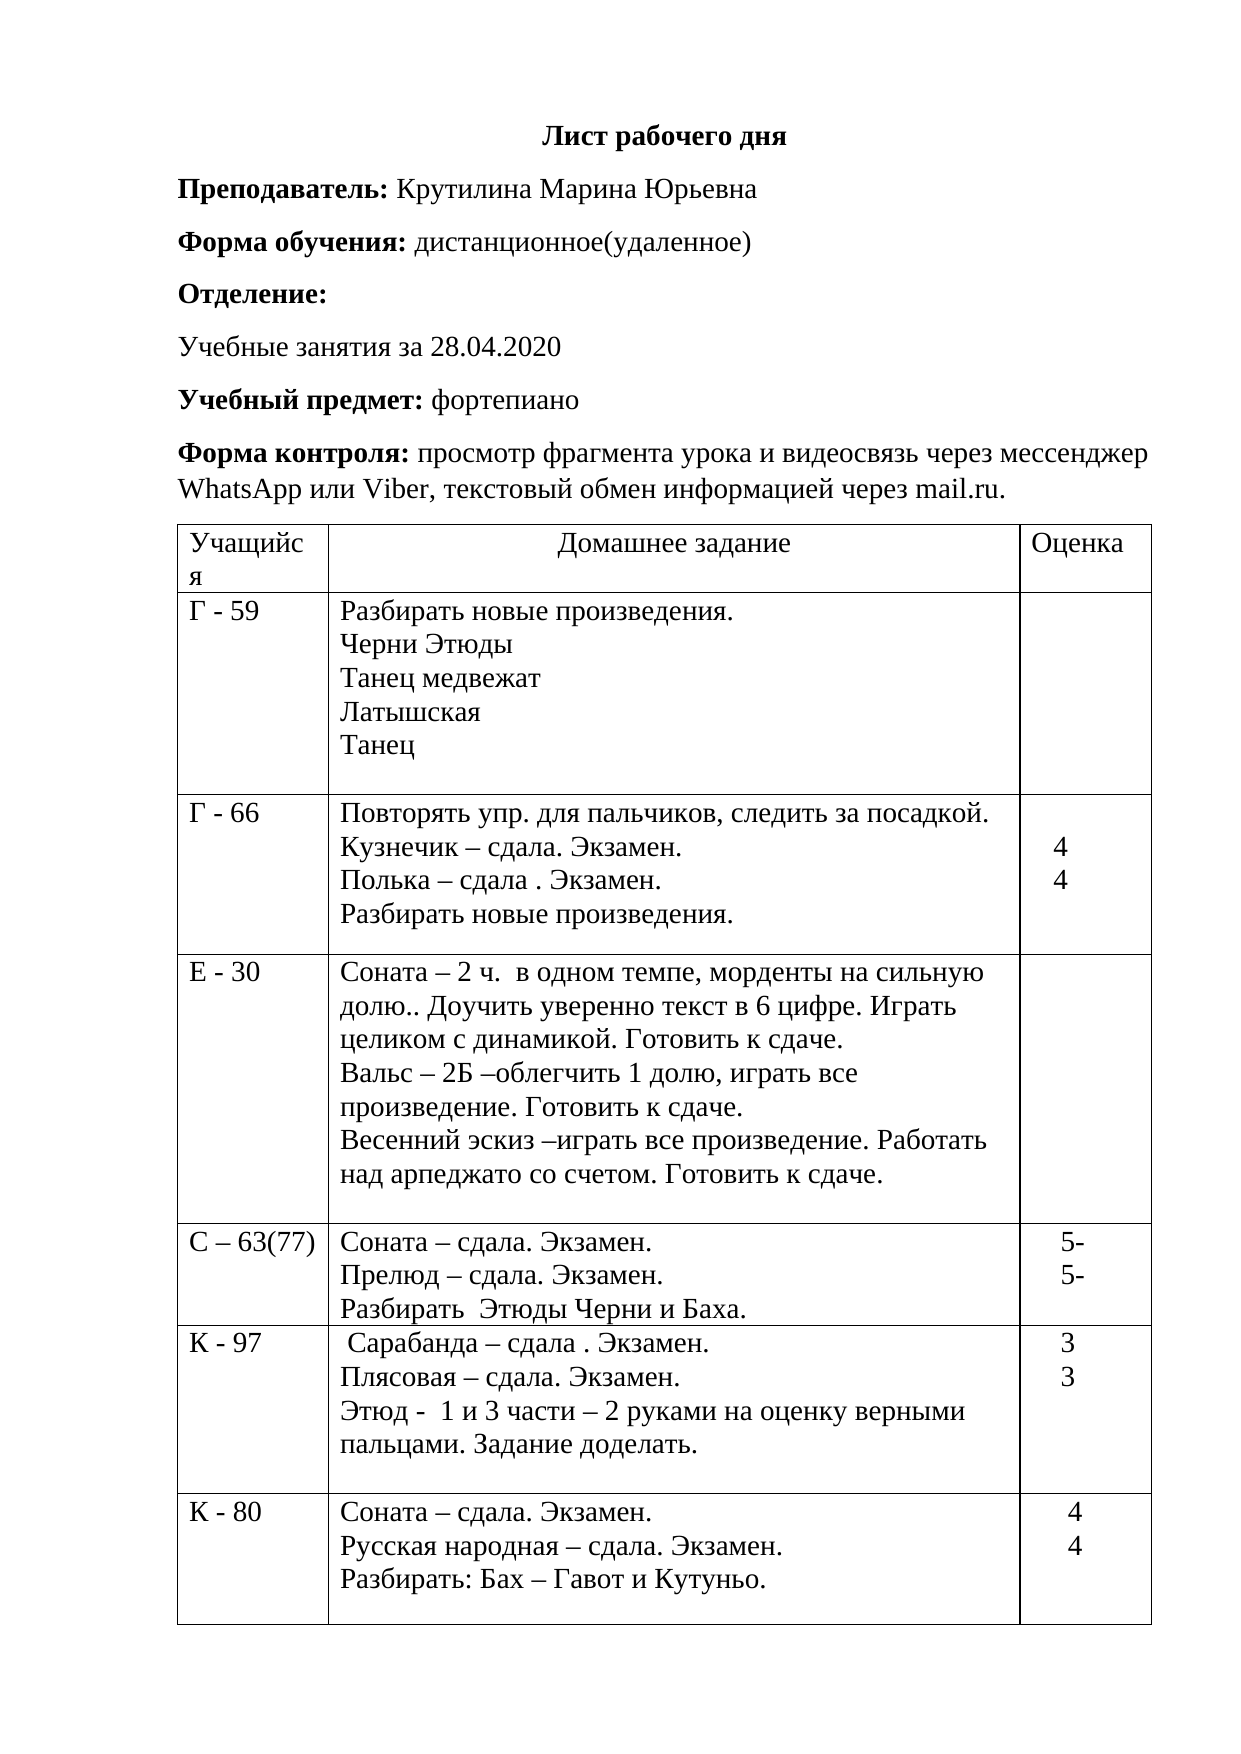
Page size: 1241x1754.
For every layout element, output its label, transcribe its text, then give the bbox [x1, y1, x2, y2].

text Отделение: [177, 277, 1152, 310]
table_cell Повторять упр. для пальчиков, следить за посадкой. Кузнечик – сдала. Экзамен. Полька – сдала . Экзамен. Разбирать новые произведения. [329, 795, 1019, 953]
table_header Учащийся [178, 525, 328, 592]
table_cell 4 4 [1021, 1494, 1151, 1624]
table_cell Соната – сдала. Экзамен. Прелюд – сдала. Экзамен. Разбирать Этюды Черни и Баха. [329, 1224, 1019, 1324]
table_cell [1021, 955, 1151, 1223]
table_cell 4 4 [1021, 795, 1151, 953]
table_header Оценка [1021, 525, 1151, 592]
table_cell 3 3 [1021, 1326, 1151, 1493]
table_cell Сарабанда – сдала . Экзамен. Плясовая – сдала. Экзамен. Этюд - 1 и 3 части – 2 руками на оценку верными пальцами. Задание доделать. [329, 1326, 1019, 1493]
table_cell Соната – 2 ч. в одном темпе, морденты на сильную долю.. Доучить уверенно текст в 6 цифре. Играть целиком с динамикой. Готовить к сдаче. Вальс – 2Б –облегчить 1 долю, играть все произведение. Готовить к сдаче. Весенний эскиз –играть все произведение. Работать над арпеджато со счетом. Готовить к сдаче. [329, 955, 1019, 1223]
table_cell К - 97 [178, 1326, 328, 1493]
text Учебный предмет: фортепиано [177, 382, 1152, 416]
table_cell [1021, 593, 1151, 794]
text Форма обучения: дистанционное(удаленное) [177, 224, 1152, 257]
table_cell Г - 66 [178, 795, 328, 953]
table_cell К - 80 [178, 1494, 328, 1624]
table_cell С – 63(77) [178, 1224, 328, 1324]
table_cell Г - 59 [178, 593, 328, 794]
text Форма контроля: просмотр фрагмента урока и видеосвязь через мессенджер WhatsApp или Viber, текстовый обмен информацией через mail.ru. [177, 435, 1152, 505]
table_header Домашнее задание [329, 525, 1019, 592]
table_cell Разбирать новые произведения. Черни Этюды Танец медвежат Латышская Танец [329, 593, 1019, 794]
table_cell 5- 5- [1021, 1224, 1151, 1324]
table_cell Е - 30 [178, 955, 328, 1223]
text Преподаватель: Крутилина Марина Юрьевна [177, 171, 1152, 204]
text Лист рабочего дня [177, 118, 1152, 152]
text Учебные занятия за 28.04.2020 [177, 329, 1152, 363]
table_cell Соната – сдала. Экзамен. Русская народная – сдала. Экзамен. Разбирать: Бах – Гавот и Кутуньо. [329, 1494, 1019, 1624]
